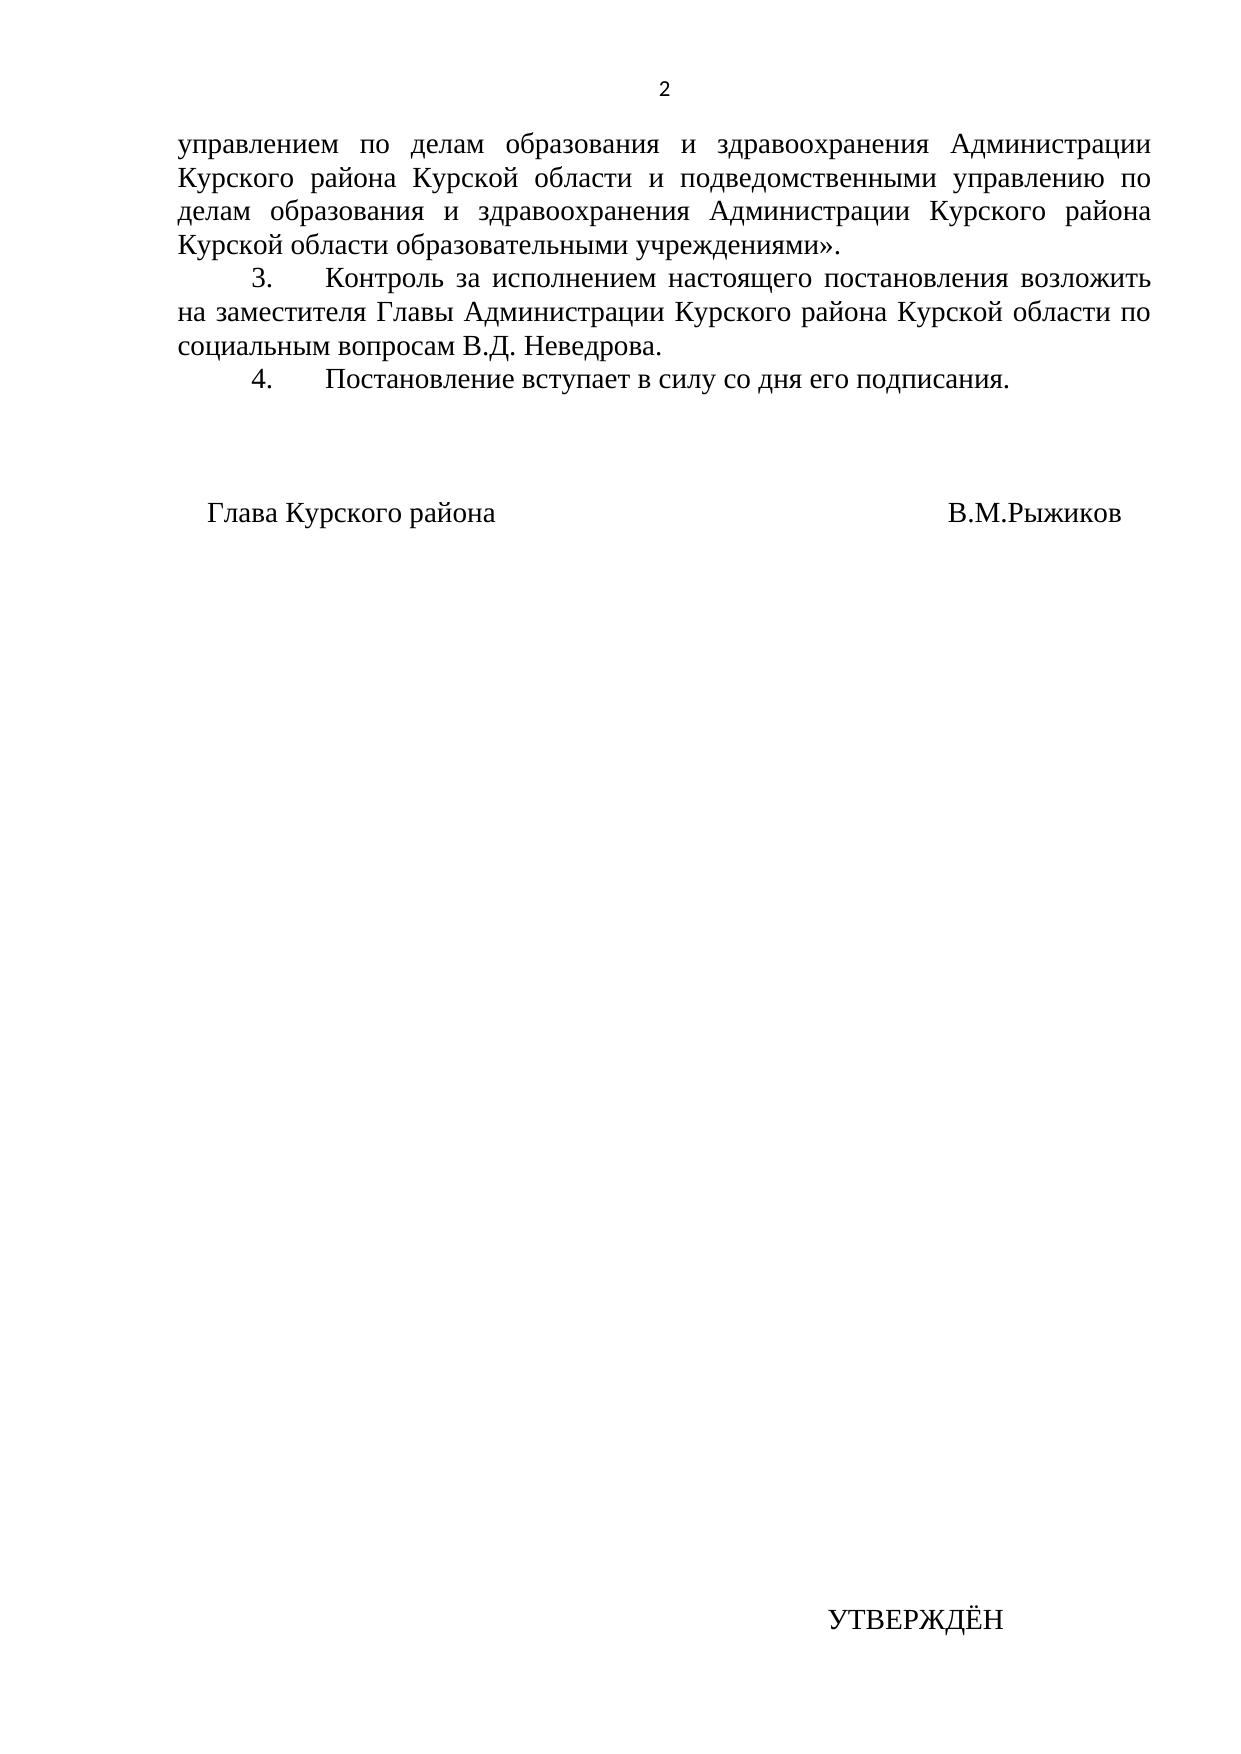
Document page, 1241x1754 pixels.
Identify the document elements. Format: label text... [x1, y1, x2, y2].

list Контроль за исполнением настоящего постановления возложить на заместителя Главы Администрации Курского района Курской области по социальным вопросам В.Д. Неведрова. [177, 261, 1152, 361]
text Глава Курского района В.М.Рыжиков [177, 495, 1152, 529]
list Постановление вступает в силу со дня его подписания. [177, 361, 1152, 395]
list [177, 126, 1152, 261]
text УТВЕРЖДЁН [679, 1602, 1152, 1636]
